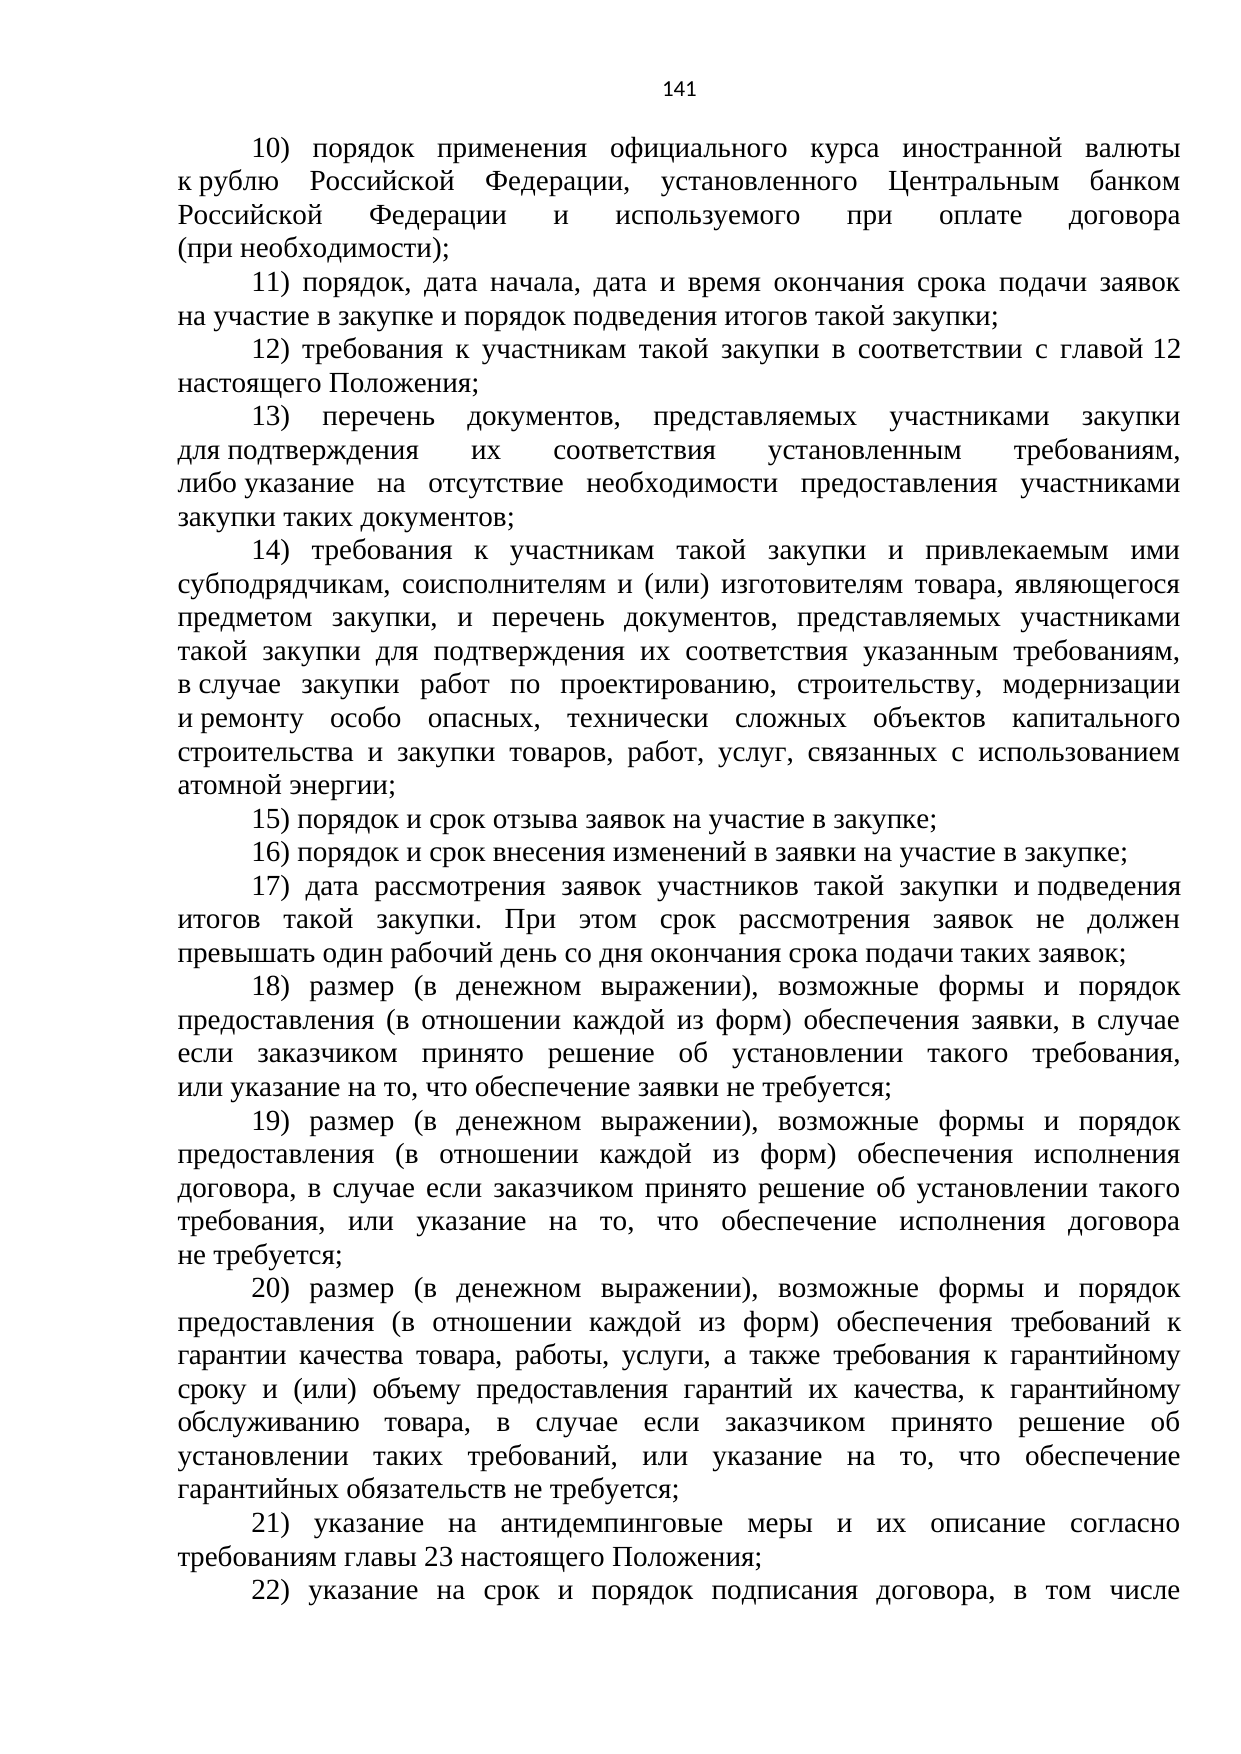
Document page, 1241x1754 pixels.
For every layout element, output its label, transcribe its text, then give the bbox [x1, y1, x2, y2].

text 18) размер (в денежном выражении), возможные формы и порядок предоставления (в отношении каждой из форм) обеспечения заявки, в случае если заказчиком принято решение об установлении такого требования, или указание на то, что обеспечение заявки не требуется; [177, 968, 1181, 1103]
text 16) порядок и срок внесения изменений в заявки на участие в закупке; [177, 834, 1181, 868]
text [177, 1572, 1181, 1606]
text 11) порядок, дата начала, дата и время окончания срока подачи заявок на участие в закупке и порядок подведения итогов такой закупки; [177, 264, 1181, 331]
text 13) перечень документов, представляемых участниками закупки для подтверждения их соответствия установленным требованиям, либо указание на отсутствие необходимости предоставления участниками закупки таких документов; [177, 398, 1181, 532]
text 12) требования к участникам такой закупки в соответствии с главой 12 настоящего Положения; [177, 331, 1181, 398]
text 15) порядок и срок отзыва заявок на участие в закупке; [177, 801, 1181, 834]
text 21) указание на антидемпинговые меры и их описание согласно требованиям главы 23 настоящего Положения; [177, 1505, 1181, 1572]
text 20) размер (в денежном выражении), возможные формы и порядок предоставления (в отношении каждой из форм) обеспечения требований к гарантии качества товара, работы, услуги, а также требования к гарантийному сроку и (или) объему предоставления гарантий их качества, к гарантийному обслуживанию товара, в случае если заказчиком принято решение об установлении таких требований, или указание на то, что обеспечение гарантийных обязательств не требуется; [177, 1270, 1181, 1505]
text 17) дата рассмотрения заявок участников такой закупки и подведения итогов такой закупки. При этом срок рассмотрения заявок не должен превышать один рабочий день со дня окончания срока подачи таких заявок; [177, 868, 1181, 968]
text 19) размер (в денежном выражении), возможные формы и порядок предоставления (в отношении каждой из форм) обеспечения исполнения договора, в случае если заказчиком принято решение об установлении такого требования, или указание на то, что обеспечение исполнения договора не требуется; [177, 1103, 1181, 1270]
text 10) порядок применения официального курса иностранной валюты к рублю Российской Федерации, установленного Центральным банком Российской Федерации и используемого при оплате договора (при необходимости); [177, 130, 1181, 264]
text 14) требования к участникам такой закупки и привлекаемым ими субподрядчикам, соисполнителям и (или) изготовителям товара, являющегося предметом закупки, и перечень документов, представляемых участниками такой закупки для подтверждения их соответствия указанным требованиям, в случае закупки работ по проектированию, строительству, модернизации и ремонту особо опасных, технически сложных объектов капитального строительства и закупки товаров, работ, услуг, связанных с использованием атомной энергии; [177, 532, 1181, 801]
